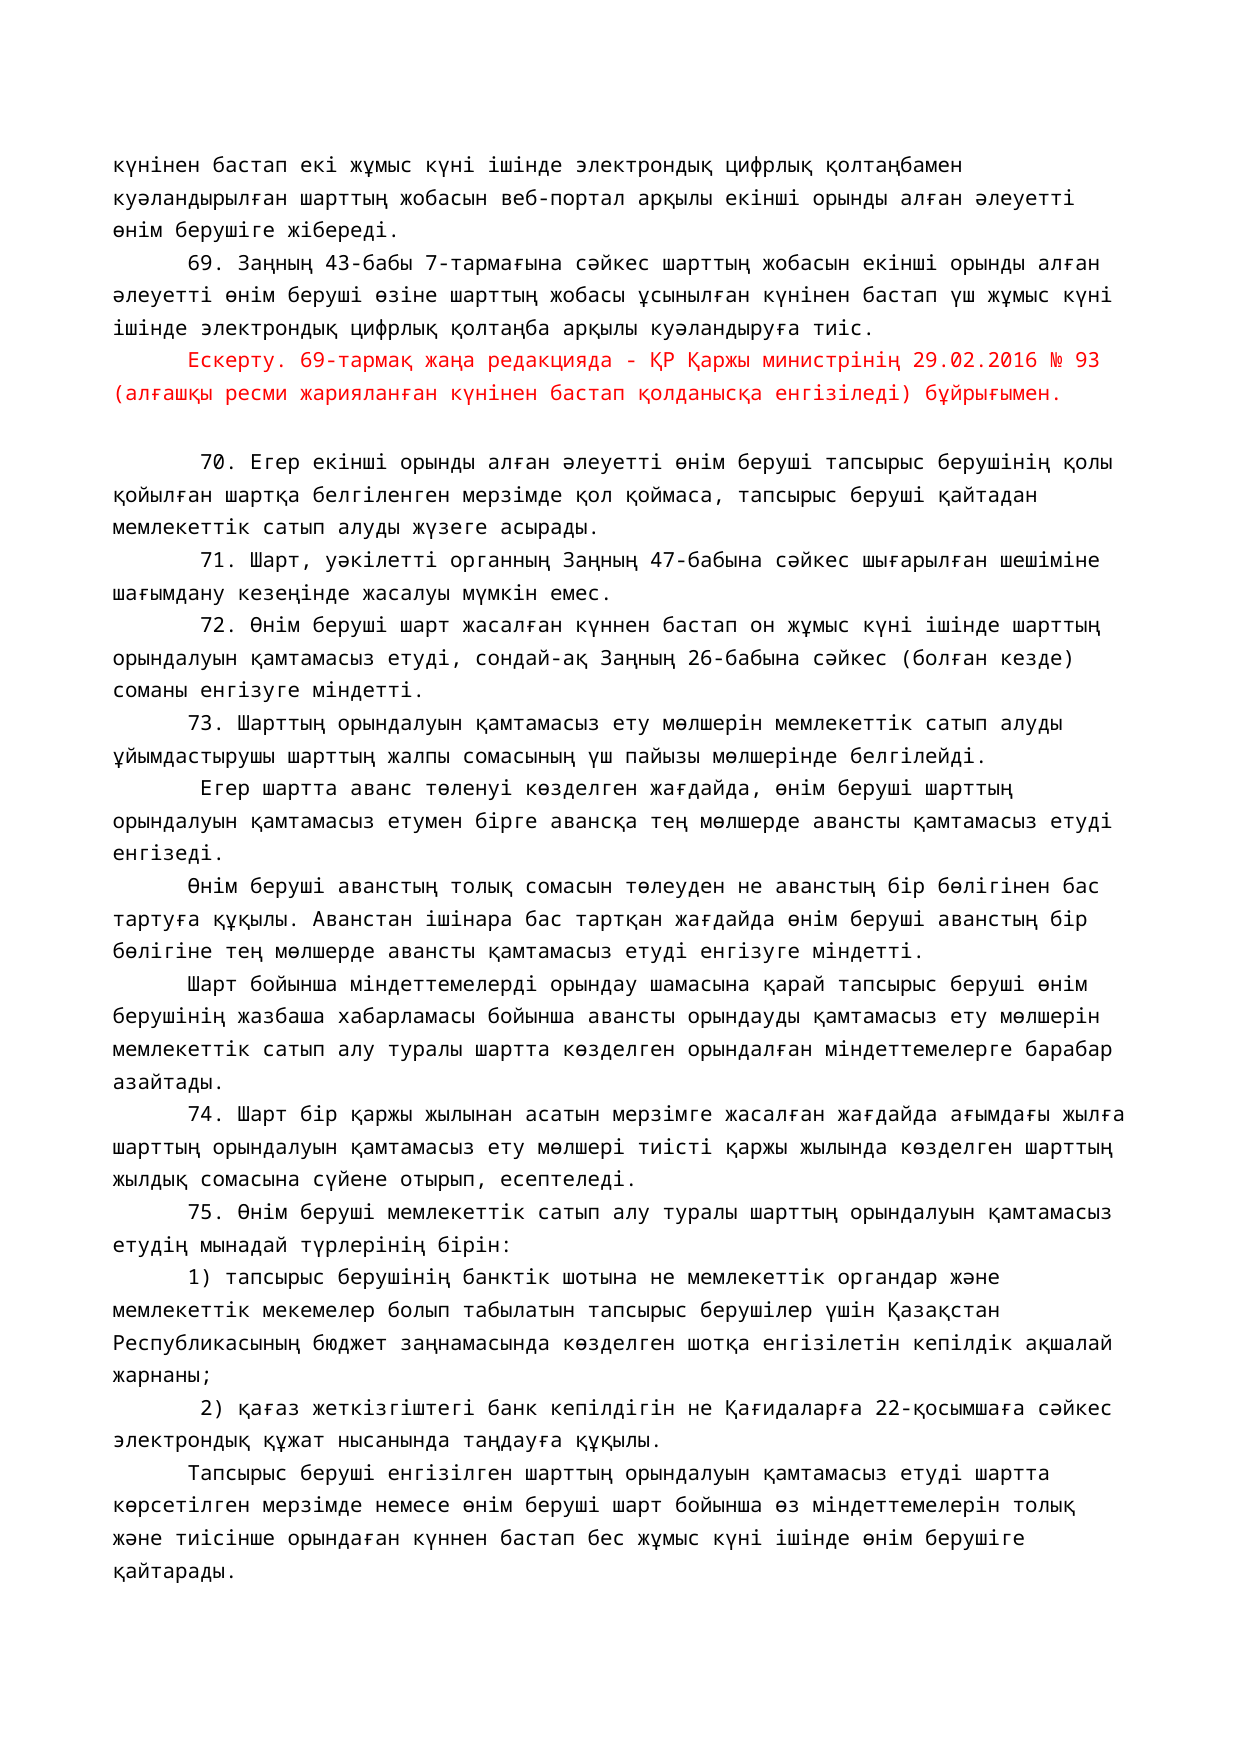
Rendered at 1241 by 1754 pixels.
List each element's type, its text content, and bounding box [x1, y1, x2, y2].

text 74. Шарт бір қаржы жылынан асатын мерзімге жасалған жағдайда ағымдағы жылға шарттың орындалуын қамтамасыз ету мөлшері тиісті қаржы жылында көзделген шарттың жылдық сомасына сүйене отырып, есептеледі. [112, 1099, 1128, 1193]
text 71. Шарт, уәкілетті органның Заңның 47-бабына сәйкес шығарылған шешіміне шағымдану кезеңінде жасалуы мүмкін емес. [112, 545, 1128, 606]
text 70. Егер екінші орынды алған әлеуетті өнім беруші тапсырыс берушінің қолы қойылған шартқа белгіленген мерзімде қол қоймаса, тапсырыс беруші қайтадан мемлекеттік сатып алуды жүзеге асырады. [112, 447, 1128, 541]
text 75. Өнім беруші мемлекеттік сатып алу туралы шарттың орындалуын қамтамасыз етудің мынадай түрлерінің бірін: [112, 1197, 1128, 1258]
text Тапсырыс беруші енгізілген шарттың орындалуын қамтамасыз етуді шартта көрсетілген мерзімде немесе өнім беруші шарт бойынша өз міндеттемелерін толық және тиісінше орындаған күннен бастап бес жұмыс күні ішінде өнім берушіге қайтарады. [112, 1458, 1128, 1584]
text Ескерту. 69-тармақ жаңа редакцияда - ҚР Қаржы министрінің 29.02.2016 № 93 (алғашқы ресми жарияланған күнінен бастап қолданысқа енгізіледі) бұйрығымен. [112, 346, 1128, 443]
text 2) қағаз жеткізгіштегі банк кепілдігін не Қағидаларға 22-қосымшаға сәйкес электрондық құжат нысанында таңдауға құқылы. [112, 1393, 1128, 1454]
text 73. Шарттың орындалуын қамтамасыз ету мөлшерін мемлекеттік сатып алуды ұйымдастырушы шарттың жалпы сомасының үш пайызы мөлшерінде белгілейді. [112, 708, 1128, 769]
text 69. Заңның 43-бабы 7-тармағына сәйкес шарттың жобасын екінші орынды алған әлеуетті өнім беруші өзіне шарттың жобасы ұсынылған күнінен бастап үш жұмыс күні ішінде электрондық цифрлық қолтаңба арқылы куәландыруға тиіс. [112, 248, 1128, 341]
text Егер шартта аванс төленуі көзделген жағдайда, өнім беруші шарттың орындалуын қамтамасыз етумен бірге авансқа тең мөлшерде авансты қамтамасыз етуді енгізеді. [112, 773, 1128, 867]
text Шарт бойынша міндеттемелерді орындау шамасына қарай тапсырыс беруші өнім берушінің жазбаша хабарламасы бойынша авансты орындауды қамтамасыз ету мөлшерін мемлекеттік сатып алу туралы шартта көзделген орындалған міндеттемелерге барабар азайтады. [112, 969, 1128, 1095]
text 72. Өнім беруші шарт жасалған күннен бастап он жұмыс күні ішінде шарттың орындалуын қамтамасыз етуді, сондай-ақ Заңның 26-бабына сәйкес (болған кезде) соманы енгізуге міндетті. [112, 610, 1128, 704]
text 1) тапсырыс берушінің банктік шотына не мемлекеттік органдар және мемлекеттік мекемелер болып табылатын тапсырыс берушілер үшін Қазақстан Республикасының бюджет заңнамасында көзделген шотқа енгізілетін кепілдік ақшалай жарнаны; [112, 1262, 1128, 1389]
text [112, 150, 1128, 244]
text Өнiм беруші аванстың толық сомасын төлеуден не аванстың бір бөлігінен бас тартуға құқылы. Аванстан ішінара бас тартқан жағдайда өнім беруші аванстың бір бөлігіне тең мөлшерде авансты қамтамасыз етуді енгізуге міндетті. [112, 871, 1128, 965]
